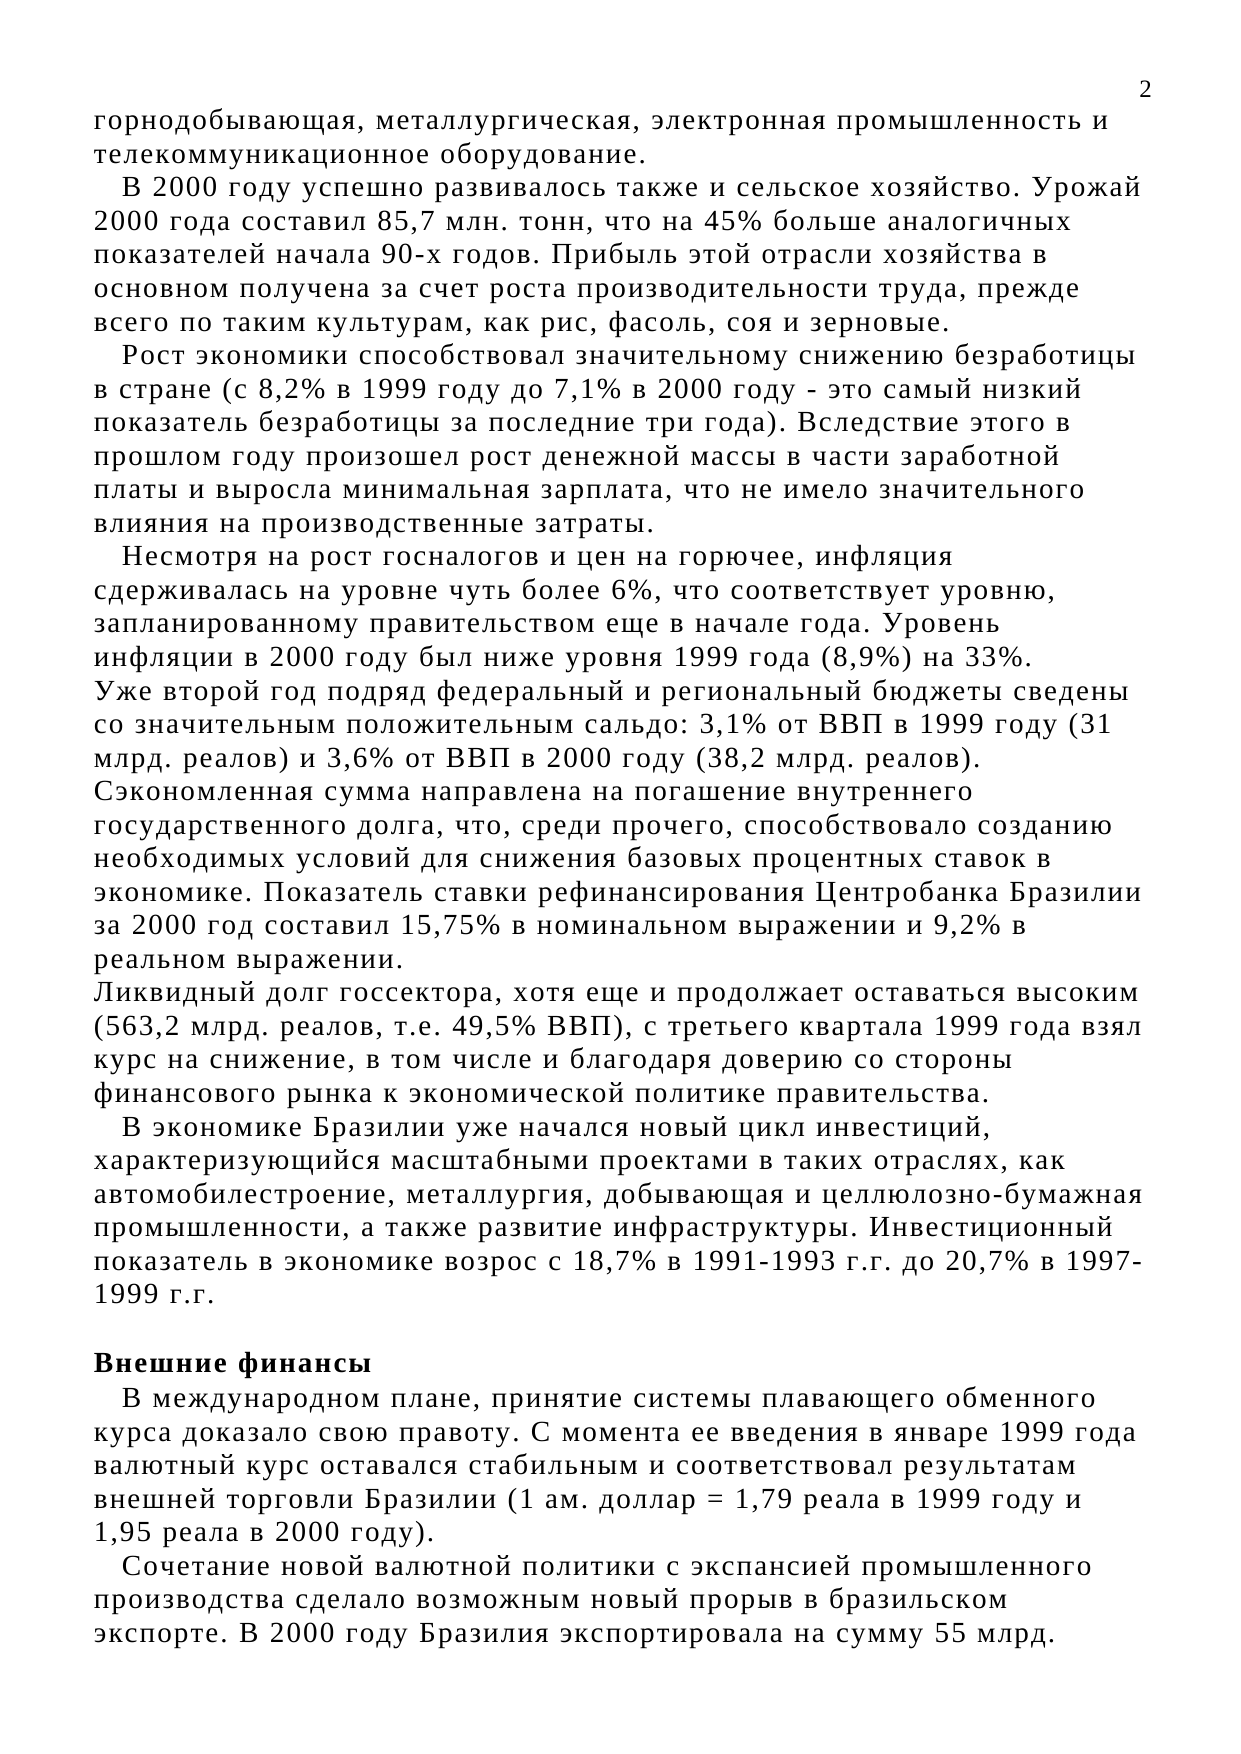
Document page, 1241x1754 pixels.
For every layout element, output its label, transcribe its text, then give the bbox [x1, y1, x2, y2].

text В экономике Бразилии уже начался новый цикл инвестиций, характеризующийся масштабными проектами в таких отраслях, как автомобилестроение, металлургия, добывающая и целлюлозно-бумажная промышленности, а также развитие инфраструктуры. Инвестиционный показатель в экономике возрос с 18,7% в 1991-1993 г.г. до 20,7% в 1997-1999 г.г. [94, 1109, 1152, 1310]
table_header Внешние финансы [92, 1344, 384, 1380]
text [94, 1548, 1152, 1648]
text Несмотря на рост госналогов и цен на горючее, инфляция сдерживалась на уровне чуть более 6%, что соответствует уровню, запланированному правительством еще в начале года. Уровень инфляции в 2000 году был ниже уровня 1999 года (8,9%) на 33%. [94, 538, 1152, 673]
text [94, 102, 1152, 169]
text Рост экономики способствовал значительному снижению безработицы в стране (с 8,2% в 1999 году до 7,1% в 2000 году - это самый низкий показатель безработицы за последние три года). Вследствие этого в прошлом году произошел рост денежной массы в части заработной платы и выросла минимальная зарплата, что не имело значительного влияния на производственные затраты. [94, 337, 1152, 538]
text Уже второй год подряд федеральный и региональный бюджеты сведены со значительным положительным сальдо: 3,1% от ВВП в 1999 году (31 млрд. реалов) и 3,6% от ВВП в 2000 году (38,2 млрд. реалов). Сэкономленная сумма направлена на погашение внутреннего государственного долга, что, среди прочего, способствовало созданию необходимых условий для снижения базовых процентных ставок в экономике. Показатель ставки рефинансирования Центробанка Бразилии за 2000 год составил 15,75% в номинальном выражении и 9,2% в реальном выражении. [94, 673, 1152, 974]
text В международном плане, принятие системы плавающего обменного курса доказало свою правоту. С момента ее введения в январе 1999 года валютный курс оставался стабильным и соответствовал результатам внешней торговли Бразилии (1 ам. доллар = 1,79 реала в 1999 году и 1,95 реала в 2000 году). [94, 1380, 1152, 1548]
text В 2000 году успешно развивалось также и сельское хозяйство. Урожай 2000 года составил 85,7 млн. тонн, что на 45% больше аналогичных показателей начала 90-х годов. Прибыль этой отрасли хозяйства в основном получена за счет роста производительности труда, прежде всего по таким культурам, как рис, фасоль, соя и зерновые. [94, 169, 1152, 337]
text Ликвидный долг госсектора, хотя еще и продолжает оставаться высоким (563,2 млрд. реалов, т.е. 49,5% ВВП), с третьего квартала 1999 года взял курс на снижение, в том числе и благодаря доверию со стороны финансового рынка к экономической политике правительства. [94, 974, 1152, 1109]
